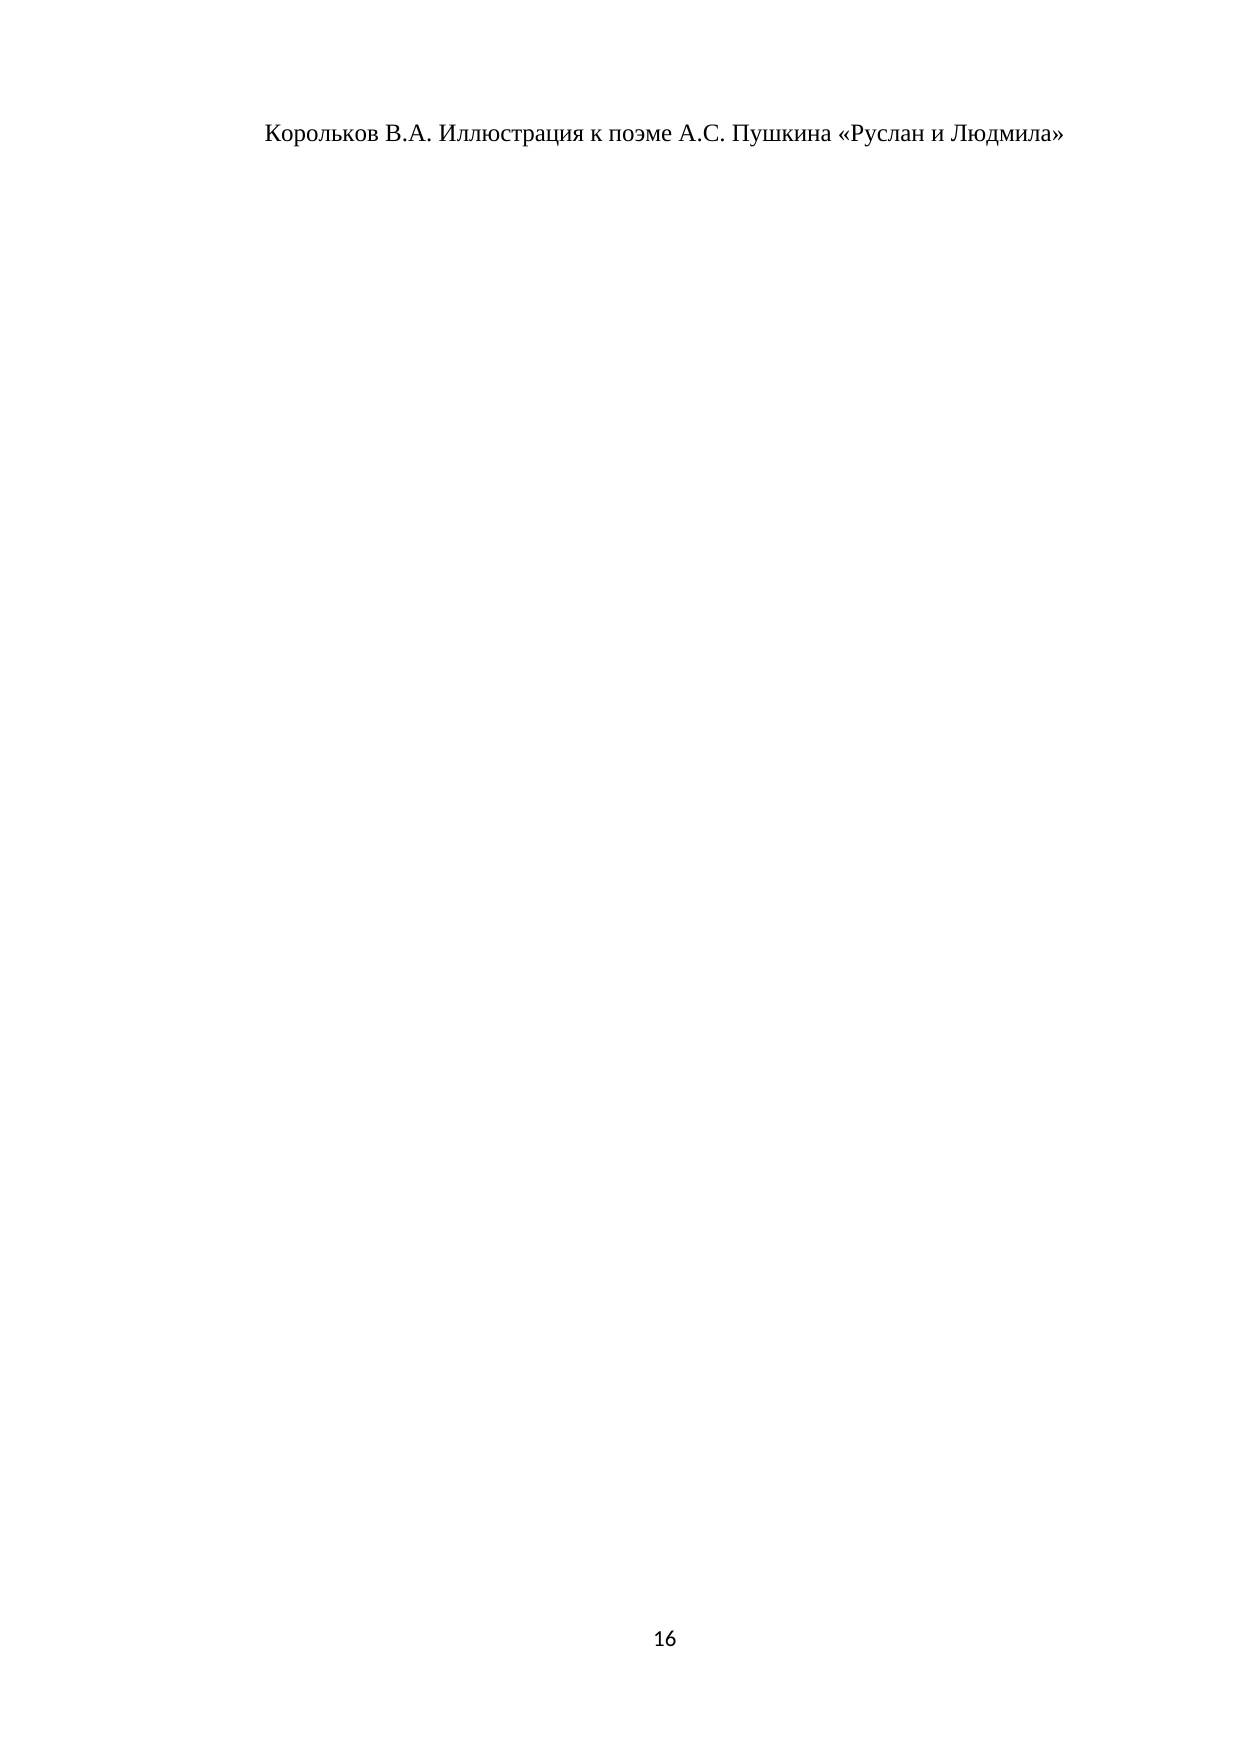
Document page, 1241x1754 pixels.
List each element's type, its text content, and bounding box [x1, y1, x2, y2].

text Корольков В.А. Иллюстрация к поэме А.С. Пушкина «Руслан и Людмила» [148, 118, 1181, 147]
